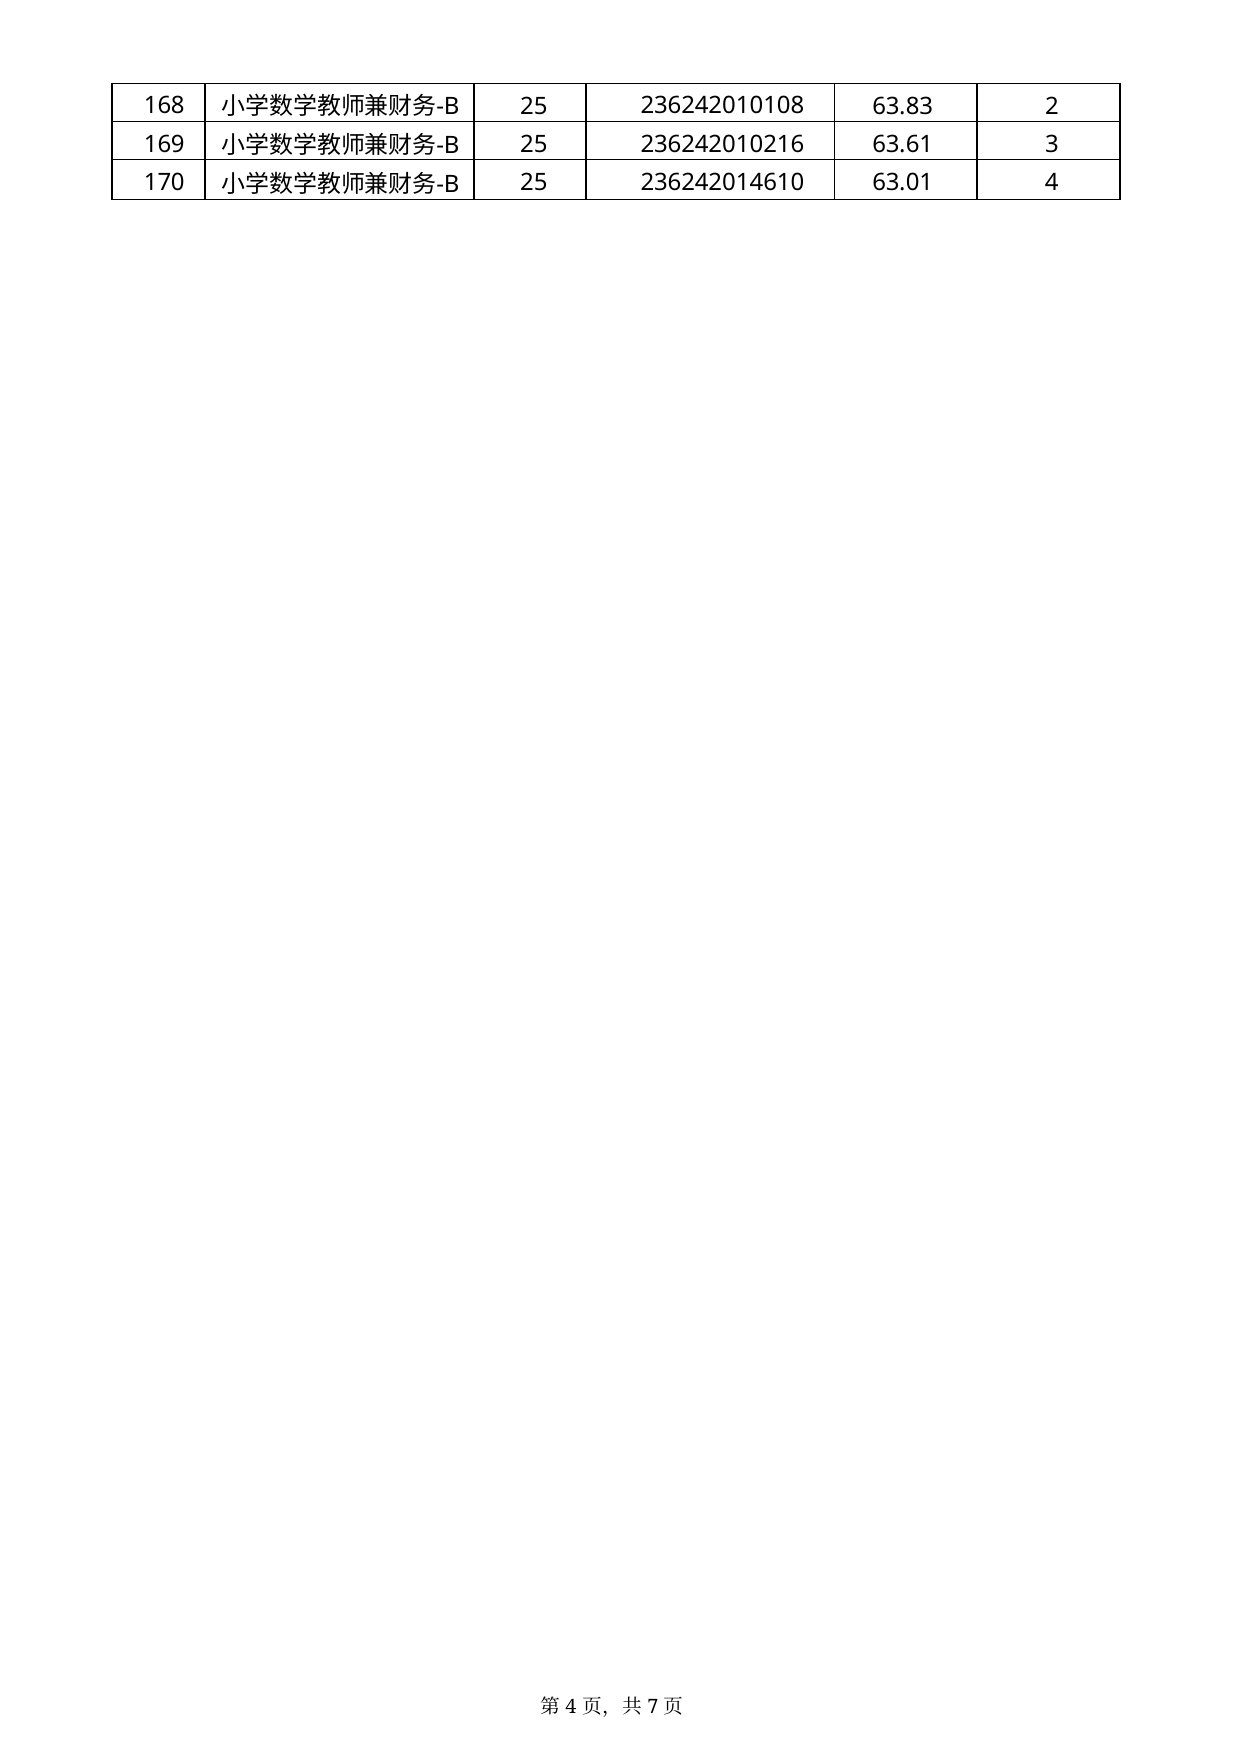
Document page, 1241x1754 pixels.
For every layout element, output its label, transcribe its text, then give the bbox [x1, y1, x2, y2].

table_cell 25 [475, 160, 585, 198]
table_cell 170 [113, 160, 204, 198]
table_cell 3 [978, 122, 1119, 159]
table_cell 63.61 [835, 122, 976, 159]
table_cell 小学数学教师兼财务-B [206, 122, 473, 159]
table_cell 63.83 [835, 84, 976, 121]
table_cell 2 [978, 84, 1119, 121]
table_cell 169 [113, 122, 204, 159]
table_cell 168 [113, 84, 204, 121]
table_cell 4 [978, 160, 1119, 198]
table_cell 小学数学教师兼财务-B [206, 160, 473, 198]
table_cell 25 [475, 84, 585, 121]
table_cell 236242014610 [587, 160, 834, 198]
table_cell 25 [475, 122, 585, 159]
table_cell 236242010216 [587, 122, 834, 159]
table_cell 63.01 [835, 160, 976, 198]
table_cell 236242010108 [587, 84, 834, 121]
table_cell 小学数学教师兼财务-B [206, 84, 473, 121]
